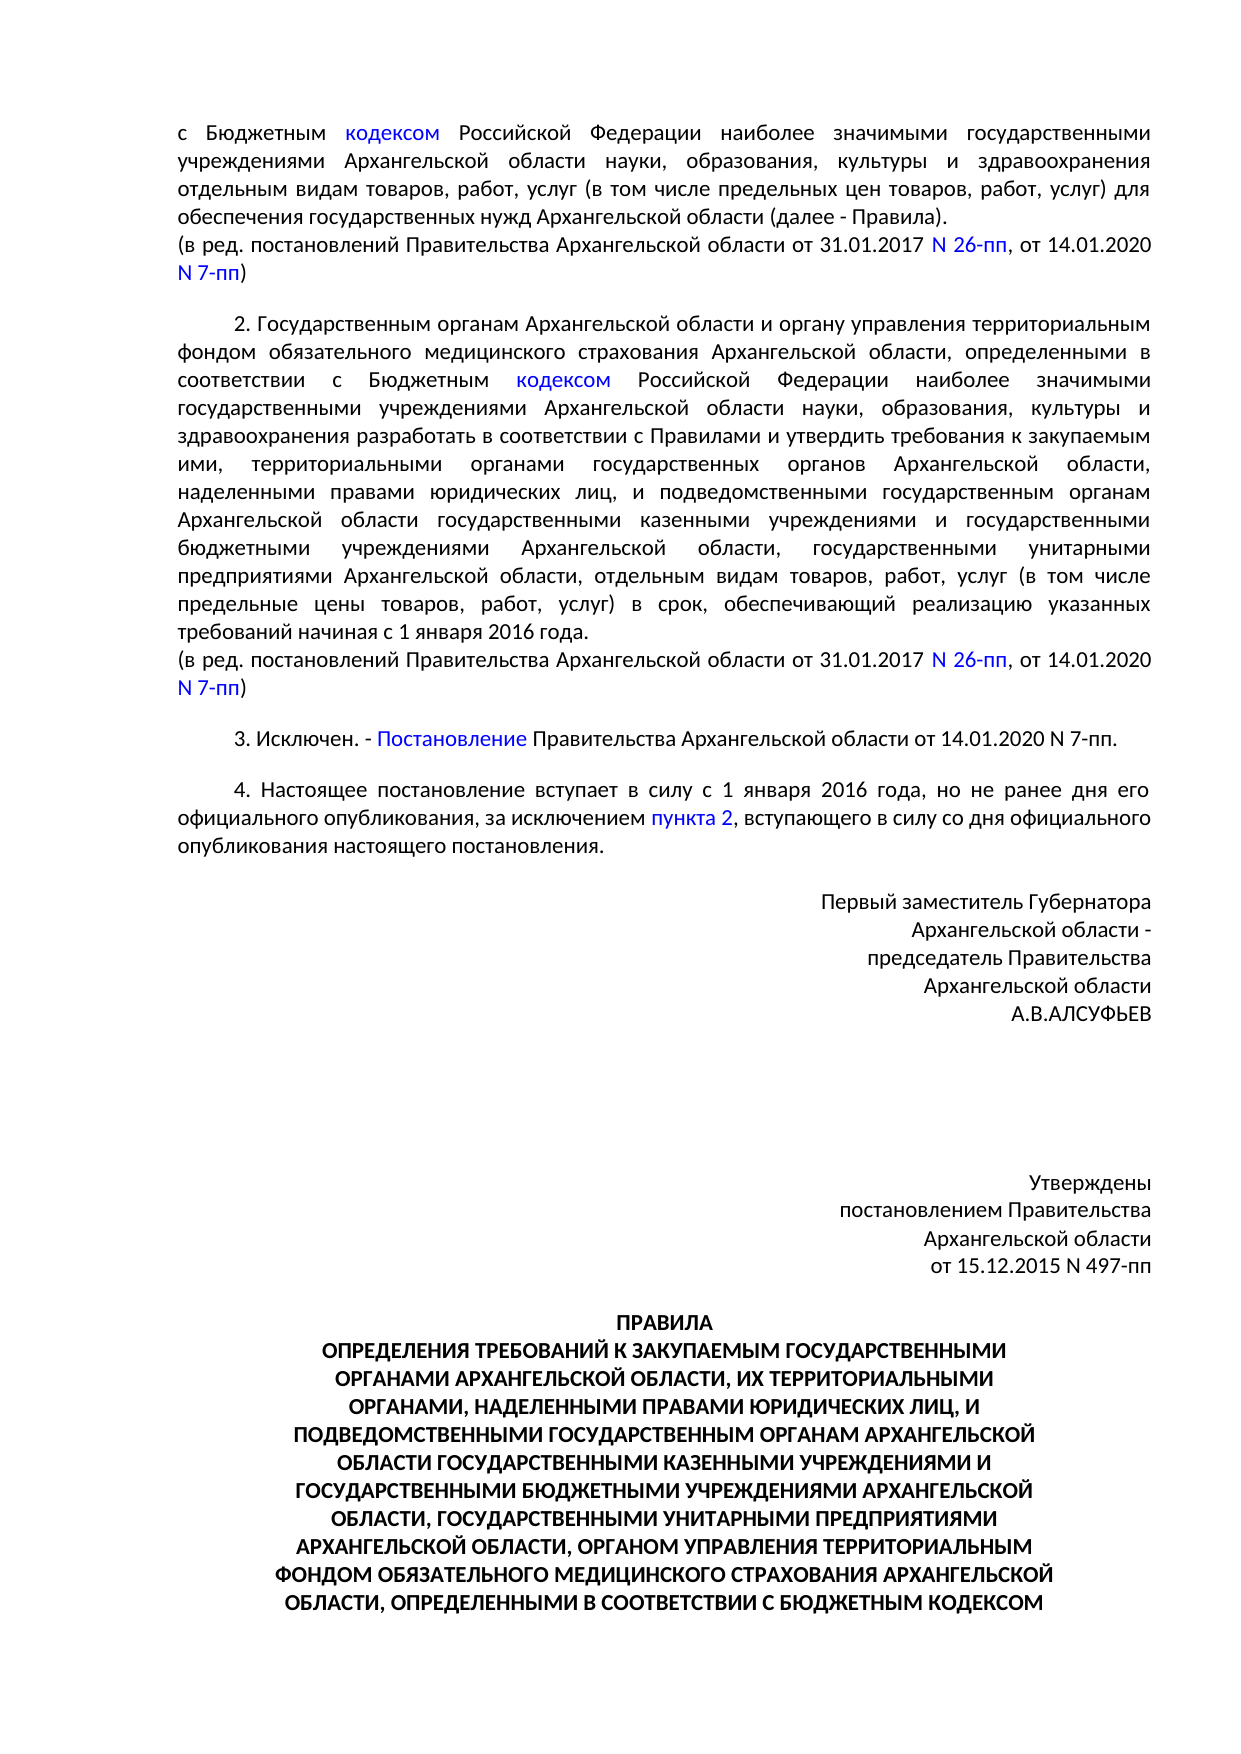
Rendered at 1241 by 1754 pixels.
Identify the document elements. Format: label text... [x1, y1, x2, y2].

title ФОНДОМ ОБЯЗАТЕЛЬНОГО МЕДИЦИНСКОГО СТРАХОВАНИЯ АРХАНГЕЛЬСКОЙ [177, 1560, 1152, 1588]
title ОРГАНАМИ, НАДЕЛЕННЫМИ ПРАВАМИ ЮРИДИЧЕСКИХ ЛИЦ, И [177, 1392, 1152, 1420]
title ПРАВИЛА [177, 1308, 1152, 1336]
text Архангельской области [177, 1224, 1152, 1252]
title ОБЛАСТИ, ГОСУДАРСТВЕННЫМИ УНИТАРНЫМИ ПРЕДПРИЯТИЯМИ [177, 1504, 1152, 1532]
title ГОСУДАРСТВЕННЫМИ БЮДЖЕТНЫМИ УЧРЕЖДЕНИЯМИ АРХАНГЕЛЬСКОЙ [177, 1476, 1152, 1504]
text от 15.12.2015 N 497-пп [177, 1252, 1152, 1280]
text Архангельской области [177, 971, 1152, 999]
title ОБЛАСТИ ГОСУДАРСТВЕННЫМИ КАЗЕННЫМИ УЧРЕЖДЕНИЯМИ И [177, 1448, 1152, 1476]
text 4. Настоящее постановление вступает в силу с 1 января 2016 года, но не ранее дня его официального опубликования, за исключением пункта 2, вступающего в силу со дня официального опубликования настоящего постановления. [177, 775, 1152, 859]
text (в ред. постановлений Правительства Архангельской области от 31.01.2017 N 26-пп, от 14.01.2020 N 7-пп) [177, 645, 1152, 701]
text А.В.АЛСУФЬЕВ [177, 999, 1152, 1027]
text председатель Правительства [177, 943, 1152, 971]
title ПОДВЕДОМСТВЕННЫМИ ГОСУДАРСТВЕННЫМ ОРГАНАМ АРХАНГЕЛЬСКОЙ [177, 1420, 1152, 1448]
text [177, 118, 1152, 230]
text Утверждены [177, 1168, 1152, 1196]
title ОПРЕДЕЛЕНИЯ ТРЕБОВАНИЙ К ЗАКУПАЕМЫМ ГОСУДАРСТВЕННЫМИ [177, 1336, 1152, 1364]
title АРХАНГЕЛЬСКОЙ ОБЛАСТИ, ОРГАНОМ УПРАВЛЕНИЯ ТЕРРИТОРИАЛЬНЫМ [177, 1532, 1152, 1560]
text 3. Исключен. - Постановление Правительства Архангельской области от 14.01.2020 N 7-пп. [177, 724, 1152, 752]
text Первый заместитель Губернатора [177, 887, 1152, 915]
title ОБЛАСТИ, ОПРЕДЕЛЕННЫМИ В СООТВЕТСТВИИ С БЮДЖЕТНЫМ КОДЕКСОМ [177, 1588, 1152, 1616]
text 2. Государственным органам Архангельской области и органу управления территориальным фондом обязательного медицинского страхования Архангельской области, определенными в соответствии с Бюджетным кодексом Российской Федерации наиболее значимыми государственными учреждениями Архангельской области науки, образования, культуры и здравоохранения разработать в соответствии с Правилами и утвердить требования к закупаемым ими, территориальными органами государственных органов Архангельской области, наделенными правами юридических лиц, и подведомственными государственным органам Архангельской области государственными казенными учреждениями и государственными бюджетными учреждениями Архангельской области, государственными унитарными предприятиями Архангельской области, отдельным видам товаров, работ, услуг (в том числе предельные цены товаров, работ, услуг) в срок, обеспечивающий реализацию указанных требований начиная с 1 января 2016 года. [177, 309, 1152, 645]
text Архангельской области - [177, 915, 1152, 943]
title ОРГАНАМИ АРХАНГЕЛЬСКОЙ ОБЛАСТИ, ИХ ТЕРРИТОРИАЛЬНЫМИ [177, 1364, 1152, 1392]
text (в ред. постановлений Правительства Архангельской области от 31.01.2017 N 26-пп, от 14.01.2020 N 7-пп) [177, 230, 1152, 286]
text постановлением Правительства [177, 1196, 1152, 1224]
